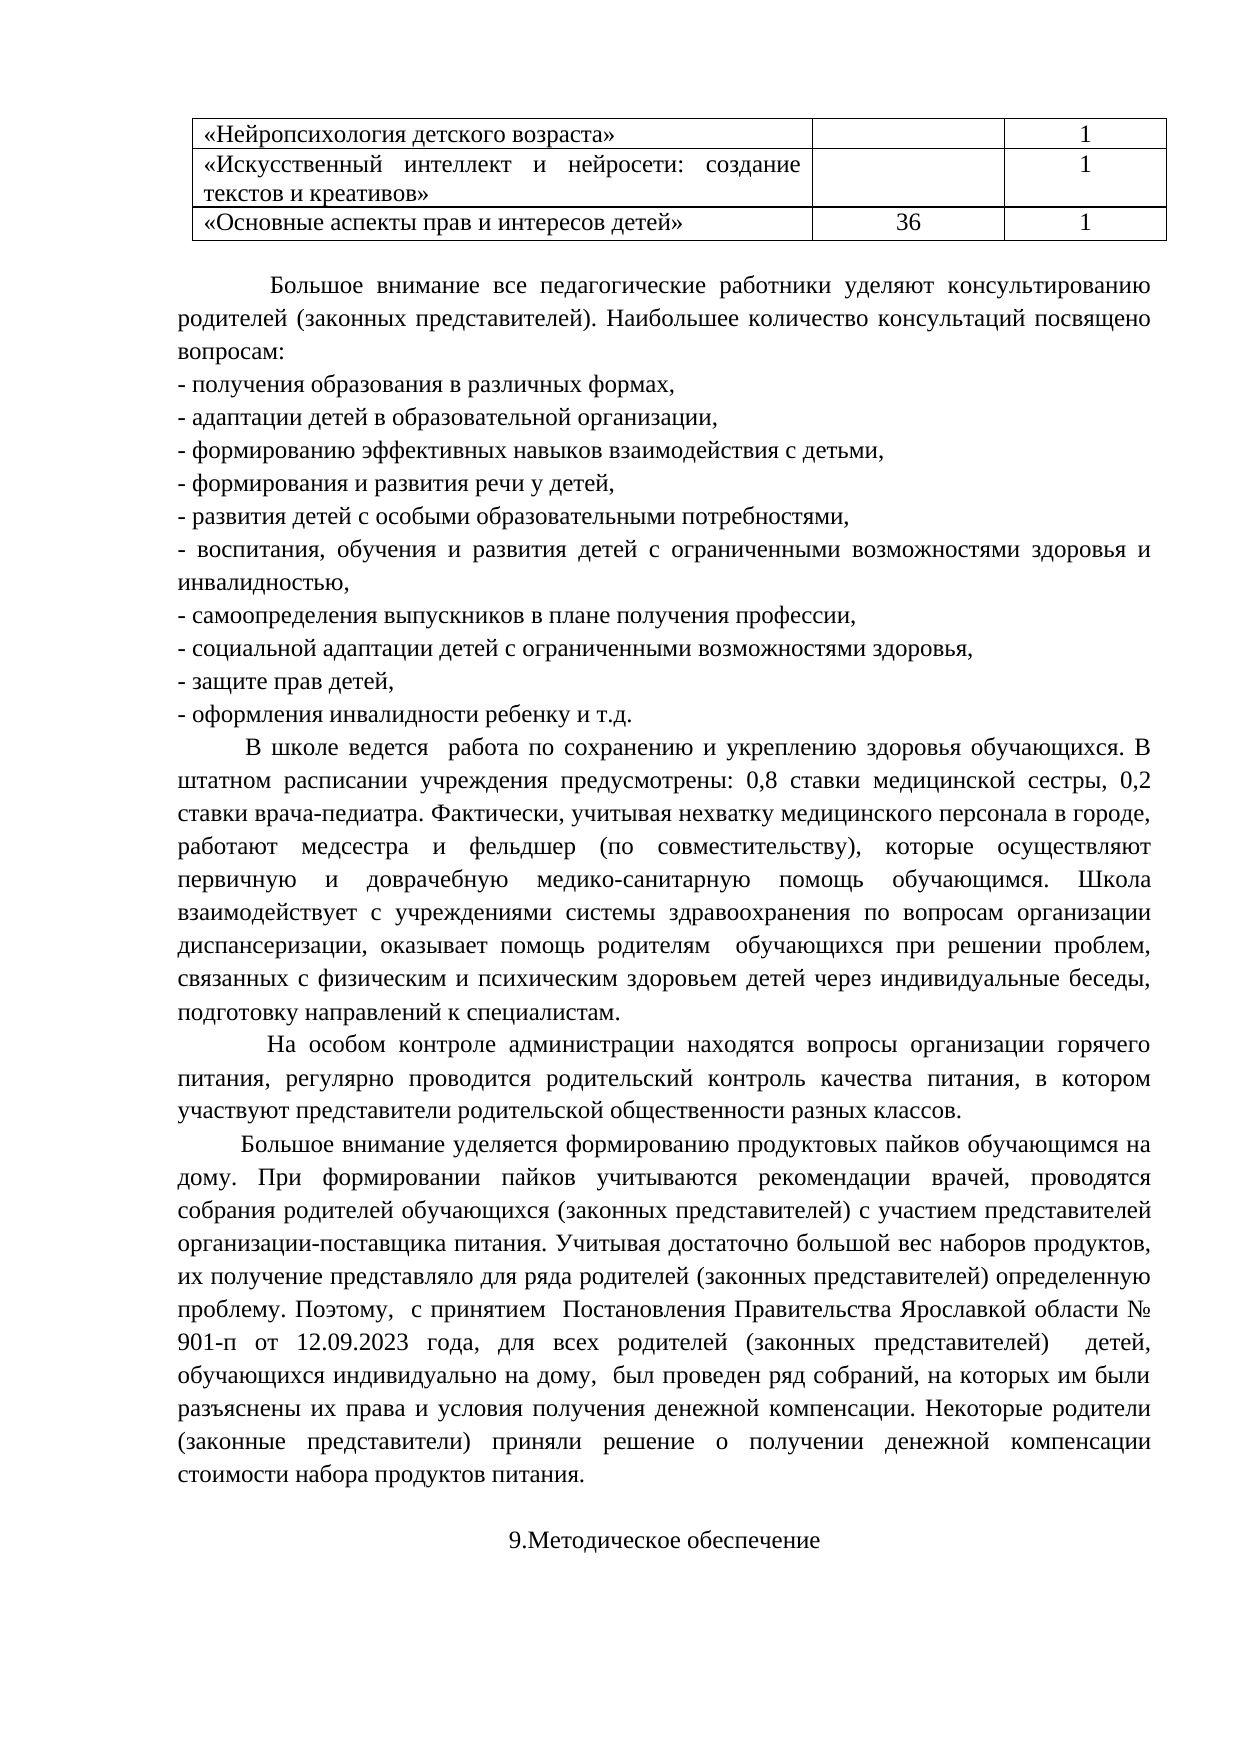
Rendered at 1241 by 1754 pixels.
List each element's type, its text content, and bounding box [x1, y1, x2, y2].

text 9.Методическое обеспечение [177, 1525, 1152, 1554]
text - развития детей с особыми образовательными потребностями, [177, 501, 1152, 530]
text - защите прав детей, [177, 666, 1152, 695]
text На особом контроле администрации находятся вопросы организации горячего питания, регулярно проводится родительский контроль качества питания, в котором участвуют представители родительской общественности разных классов. [177, 1029, 1152, 1124]
table_cell 36 [813, 208, 1004, 240]
text - формированию эффективных навыков взаимодействия с детьми, [177, 435, 1152, 464]
table_cell 1 [1005, 119, 1166, 148]
text - самоопределения выпускников в плане получения профессии, [177, 600, 1152, 629]
table_cell [813, 149, 1004, 206]
text Большое внимание уделяется формированию продуктовых пайков обучающимся на дому. При формировании пайков учитываются рекомендации врачей, проводятся собрания родителей обучающихся (законных представителей) с участием представителей организации-поставщика питания. Учитывая достаточно большой вес наборов продуктов, их получение представляло для ряда родителей (законных представителей) определенную проблему. Поэтому, с принятием Постановления Правительства Ярославкой области № 901-п от 12.09.2023 года, для всех родителей (законных представителей) детей, обучающихся индивидуально на дому, был проведен ряд собраний, на которых им были разъяснены их права и условия получения денежной компенсации. Некоторые родители (законные представители) приняли решение о получении денежной компенсации стоимости набора продуктов питания. [177, 1129, 1152, 1488]
table_cell 1 [1005, 208, 1166, 240]
text Большое внимание все педагогические работники уделяют консультированию родителей (законных представителей). Наибольшее количество консультаций посвящено вопросам: [177, 270, 1152, 365]
text - социальной адаптации детей с ограниченными возможностями здоровья, [177, 633, 1152, 662]
table_cell «Нейропсихология детского возраста» [193, 119, 812, 148]
text - оформления инвалидности ребенку и т.д. [177, 699, 1152, 728]
table_cell 1 [1005, 149, 1166, 206]
text - воспитания, обучения и развития детей с ограниченными возможностями здоровья и инвалидностью, [177, 534, 1152, 596]
text В школе ведется работа по сохранению и укреплению здоровья обучающихся. В штатном расписании учреждения предусмотрены: 0,8 ставки медицинской сестры, 0,2 ставки врача-педиатра. Фактически, учитывая нехватку медицинского персонала в городе, работают медсестра и фельдшер (по совместительству), которые осуществляют первичную и доврачебную медико-санитарную помощь обучающимся. Школа взаимодействует с учреждениями системы здравоохранения по вопросам организации диспансеризации, оказывает помощь родителям обучающихся при решении проблем, связанных с физическим и психическим здоровьем детей через индивидуальные беседы, подготовку направлений к специалистам. [177, 732, 1152, 1025]
text - формирования и развития речи у детей, [177, 468, 1152, 497]
table_cell «Основные аспекты прав и интересов детей» [193, 208, 812, 240]
text - адаптации детей в образовательной организации, [177, 402, 1152, 431]
text - получения образования в различных формах, [177, 369, 1152, 398]
table_cell «Искусственный интеллект и нейросети: создание текстов и креативов» [193, 149, 812, 206]
table_cell [813, 119, 1004, 148]
